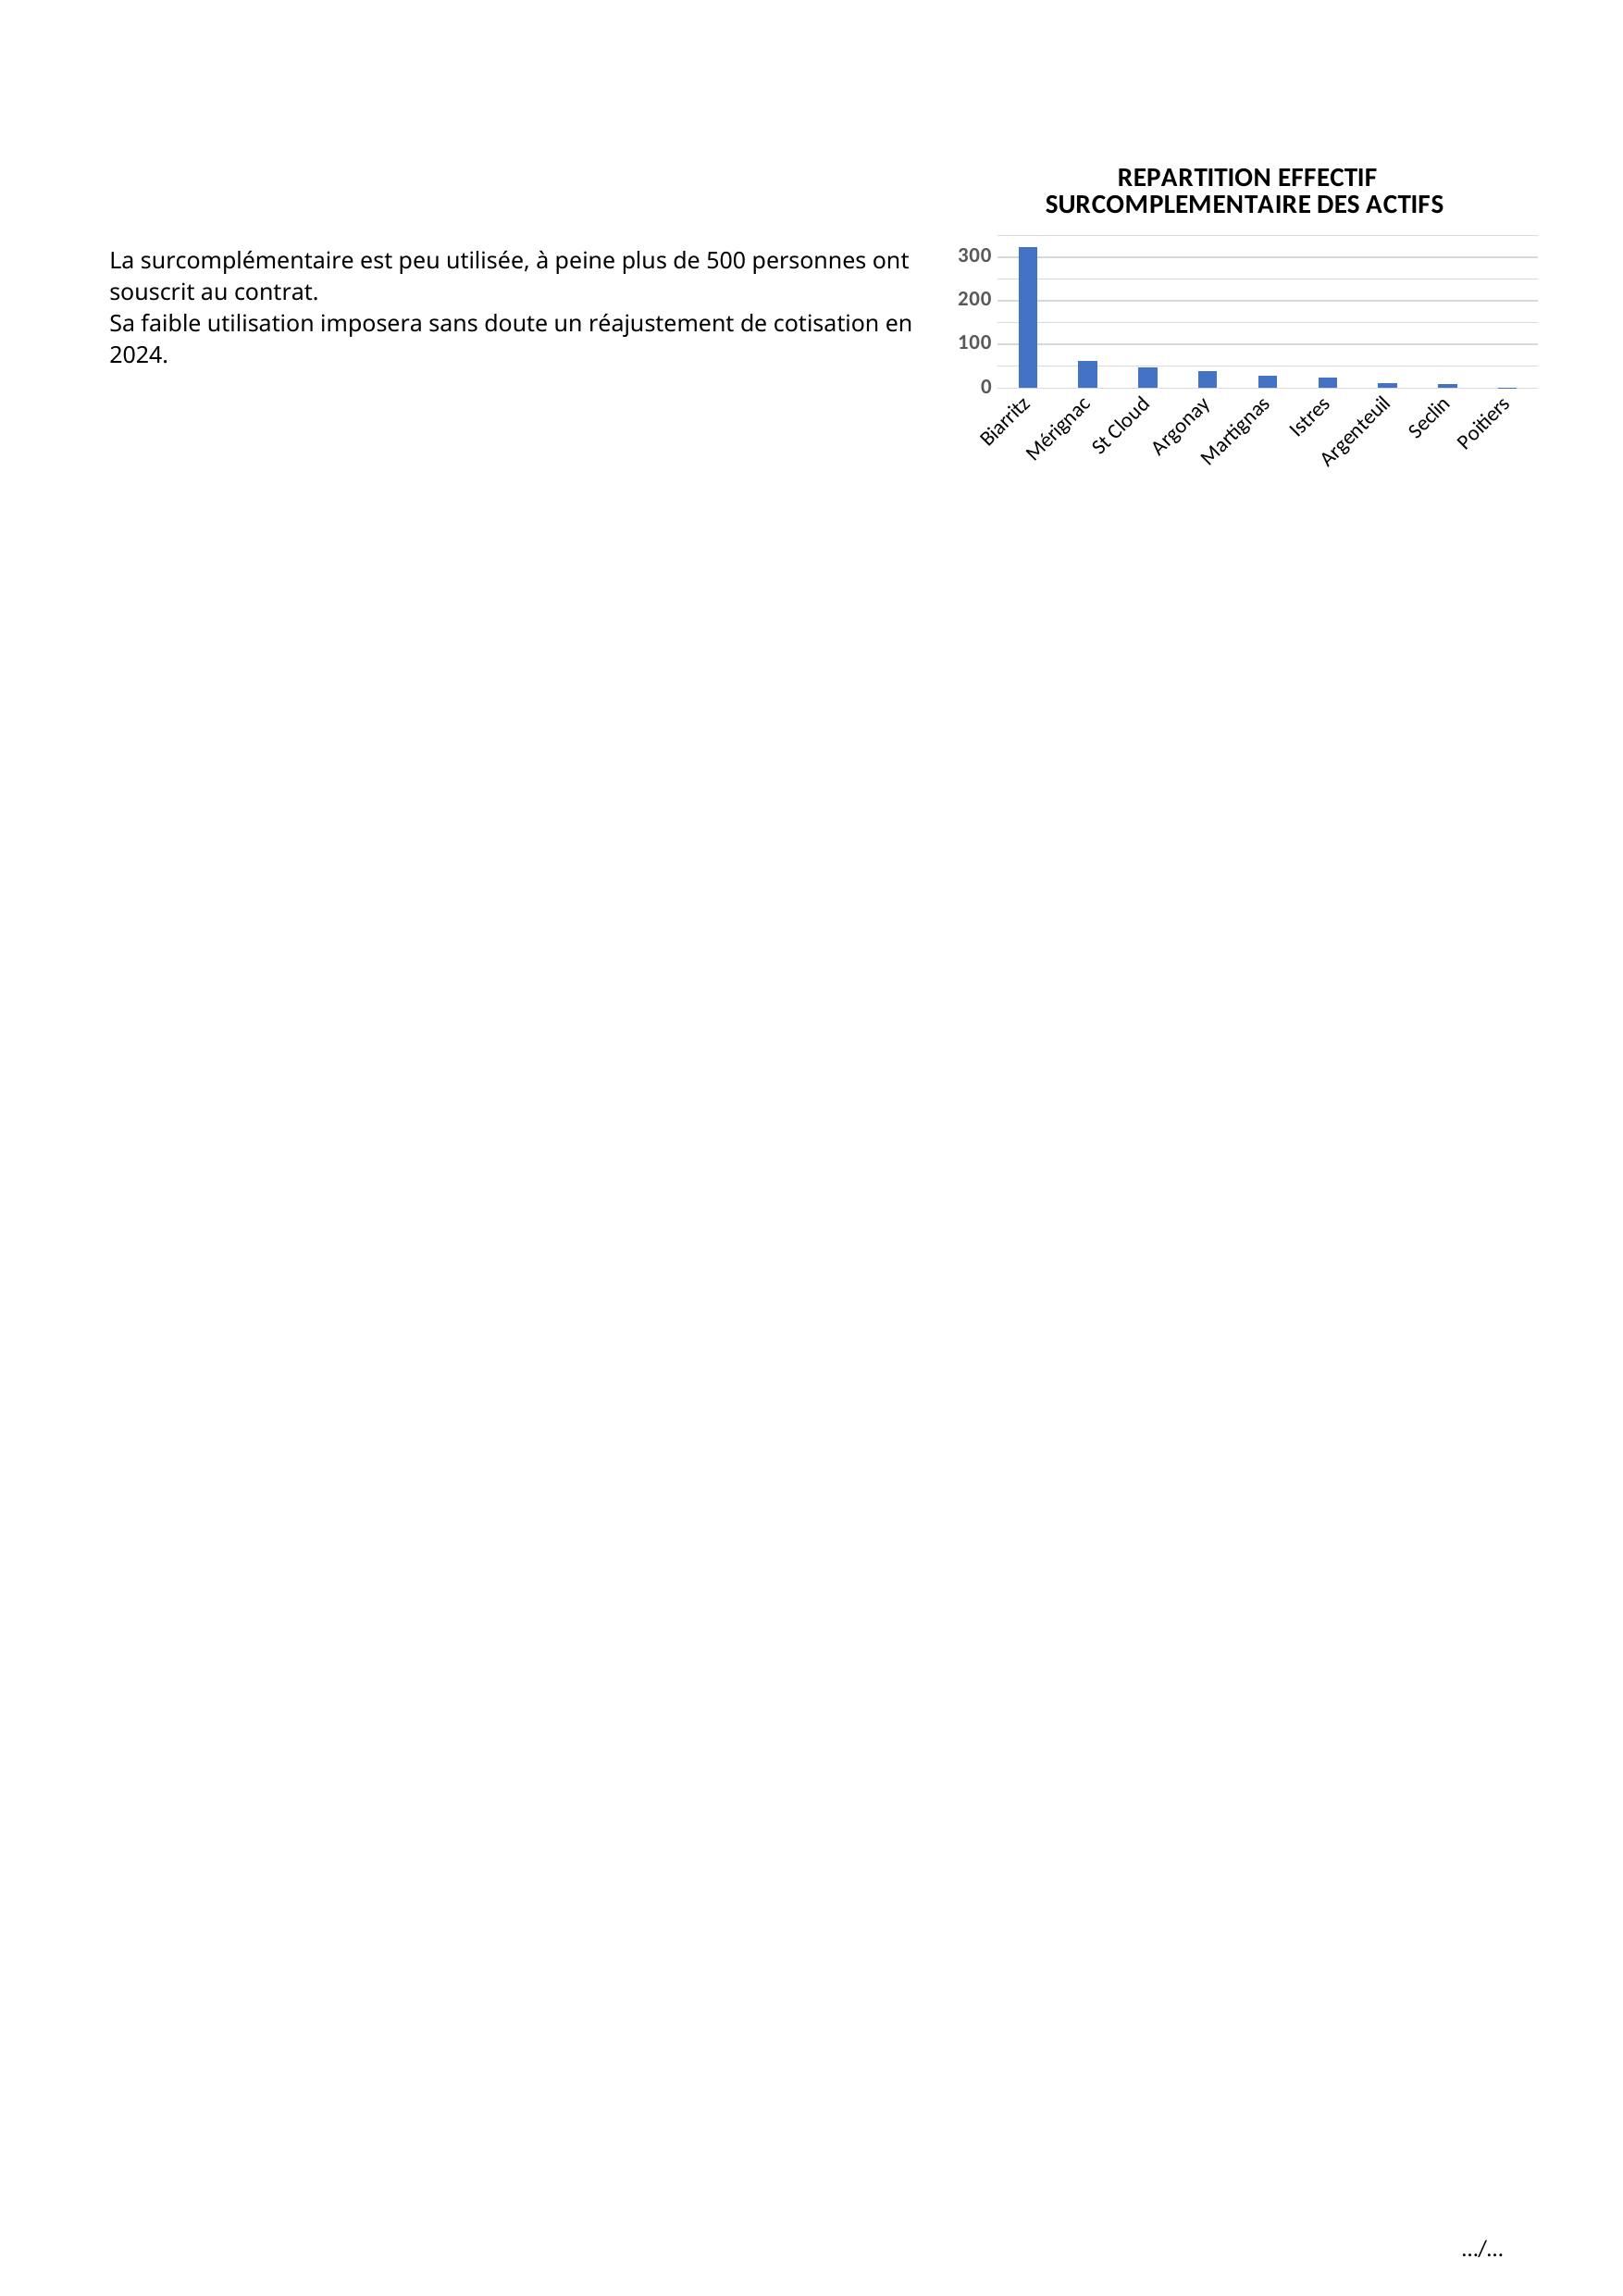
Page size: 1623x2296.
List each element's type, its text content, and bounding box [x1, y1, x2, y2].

text Sa faible utilisation imposera sans doute un réajustement de cotisation en 2024. [109, 307, 932, 370]
text La surcomplémentaire est peu utilisée, à peine plus de 500 personnes ont souscrit au contrat. [109, 243, 932, 307]
